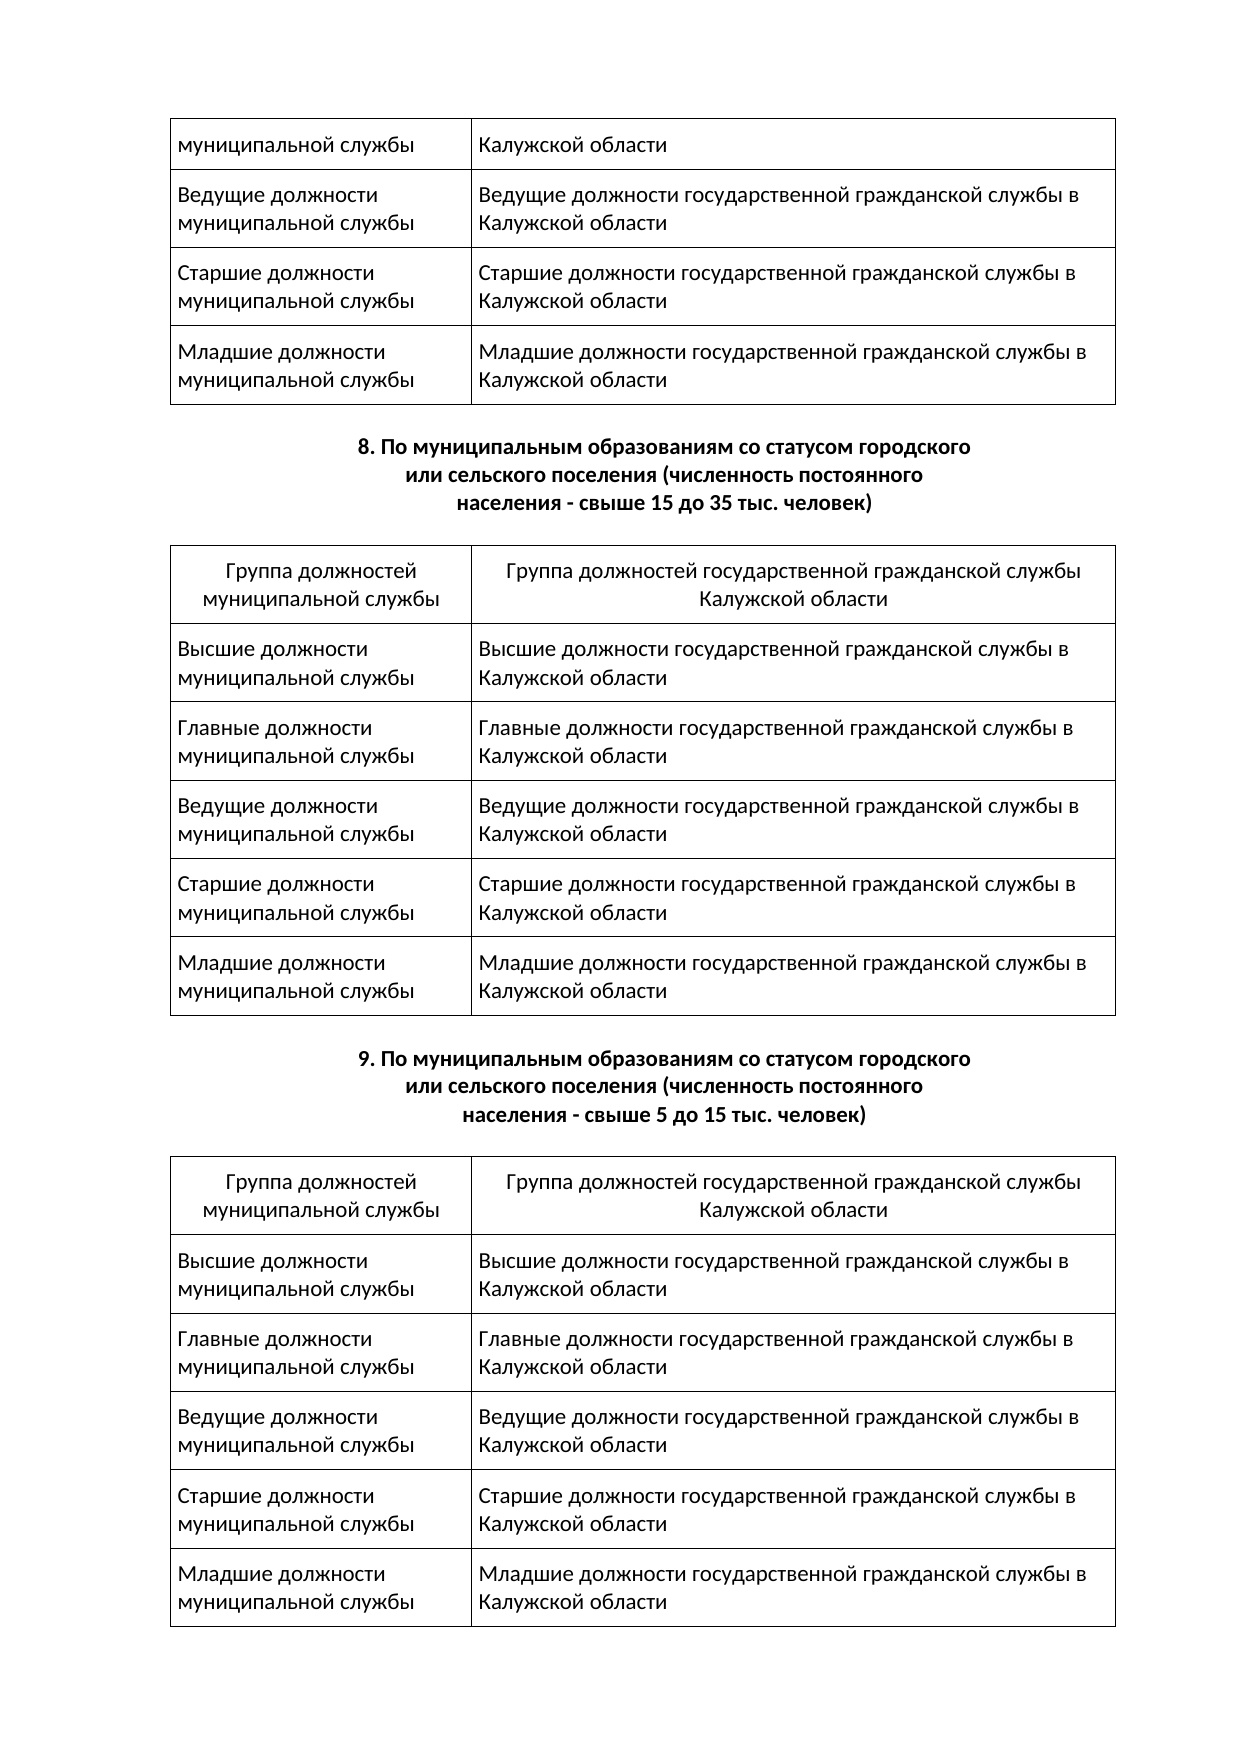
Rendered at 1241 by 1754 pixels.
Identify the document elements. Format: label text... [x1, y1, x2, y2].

table_cell Старшие должности муниципальной службы [171, 248, 471, 325]
table_cell Младшие должности муниципальной службы [171, 937, 471, 1014]
table_cell Высшие должности муниципальной службы [171, 624, 471, 701]
title 8. По муниципальным образованиям со статусом городского [177, 432, 1152, 461]
table_cell Старшие должности государственной гражданской службы в Калужской области [472, 859, 1115, 936]
table_header Группа должностей муниципальной службы [171, 546, 471, 623]
table_cell Старшие должности муниципальной службы [171, 1470, 471, 1547]
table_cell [171, 119, 471, 168]
table_cell Главные должности государственной гражданской службы в Калужской области [472, 702, 1115, 779]
table_cell Ведущие должности муниципальной службы [171, 781, 471, 858]
table_cell Ведущие должности муниципальной службы [171, 1392, 471, 1469]
title 9. По муниципальным образованиям со статусом городского [177, 1044, 1152, 1072]
table_cell Старшие должности государственной гражданской службы в Калужской области [472, 248, 1115, 325]
table_cell Главные должности муниципальной службы [171, 1314, 471, 1391]
table_header Группа должностей государственной гражданской службы Калужской области [472, 546, 1115, 623]
table_cell Младшие должности муниципальной службы [171, 326, 471, 403]
title или сельского поселения (численность постоянного [177, 461, 1152, 488]
table_cell Младшие должности государственной гражданской службы в Калужской области [472, 1549, 1115, 1626]
title населения - свыше 15 до 35 тыс. человек) [177, 488, 1152, 517]
table_cell Главные должности муниципальной службы [171, 702, 471, 779]
table_cell Высшие должности государственной гражданской службы в Калужской области [472, 624, 1115, 701]
table_cell Старшие должности государственной гражданской службы в Калужской области [472, 1470, 1115, 1547]
table_cell Младшие должности муниципальной службы [171, 1549, 471, 1626]
table_cell Высшие должности муниципальной службы [171, 1235, 471, 1312]
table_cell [472, 119, 1115, 168]
table_cell Младшие должности государственной гражданской службы в Калужской области [472, 937, 1115, 1014]
table_cell Старшие должности муниципальной службы [171, 859, 471, 936]
table_header Группа должностей муниципальной службы [171, 1157, 471, 1234]
table_cell Ведущие должности государственной гражданской службы в Калужской области [472, 170, 1115, 247]
title населения - свыше 5 до 15 тыс. человек) [177, 1100, 1152, 1128]
table_header Группа должностей государственной гражданской службы Калужской области [472, 1157, 1115, 1234]
table_cell Ведущие должности государственной гражданской службы в Калужской области [472, 1392, 1115, 1469]
table_cell Главные должности государственной гражданской службы в Калужской области [472, 1314, 1115, 1391]
table_cell Высшие должности государственной гражданской службы в Калужской области [472, 1235, 1115, 1312]
table_cell Ведущие должности государственной гражданской службы в Калужской области [472, 781, 1115, 858]
table_cell Ведущие должности муниципальной службы [171, 170, 471, 247]
title или сельского поселения (численность постоянного [177, 1072, 1152, 1100]
table_cell Младшие должности государственной гражданской службы в Калужской области [472, 326, 1115, 403]
